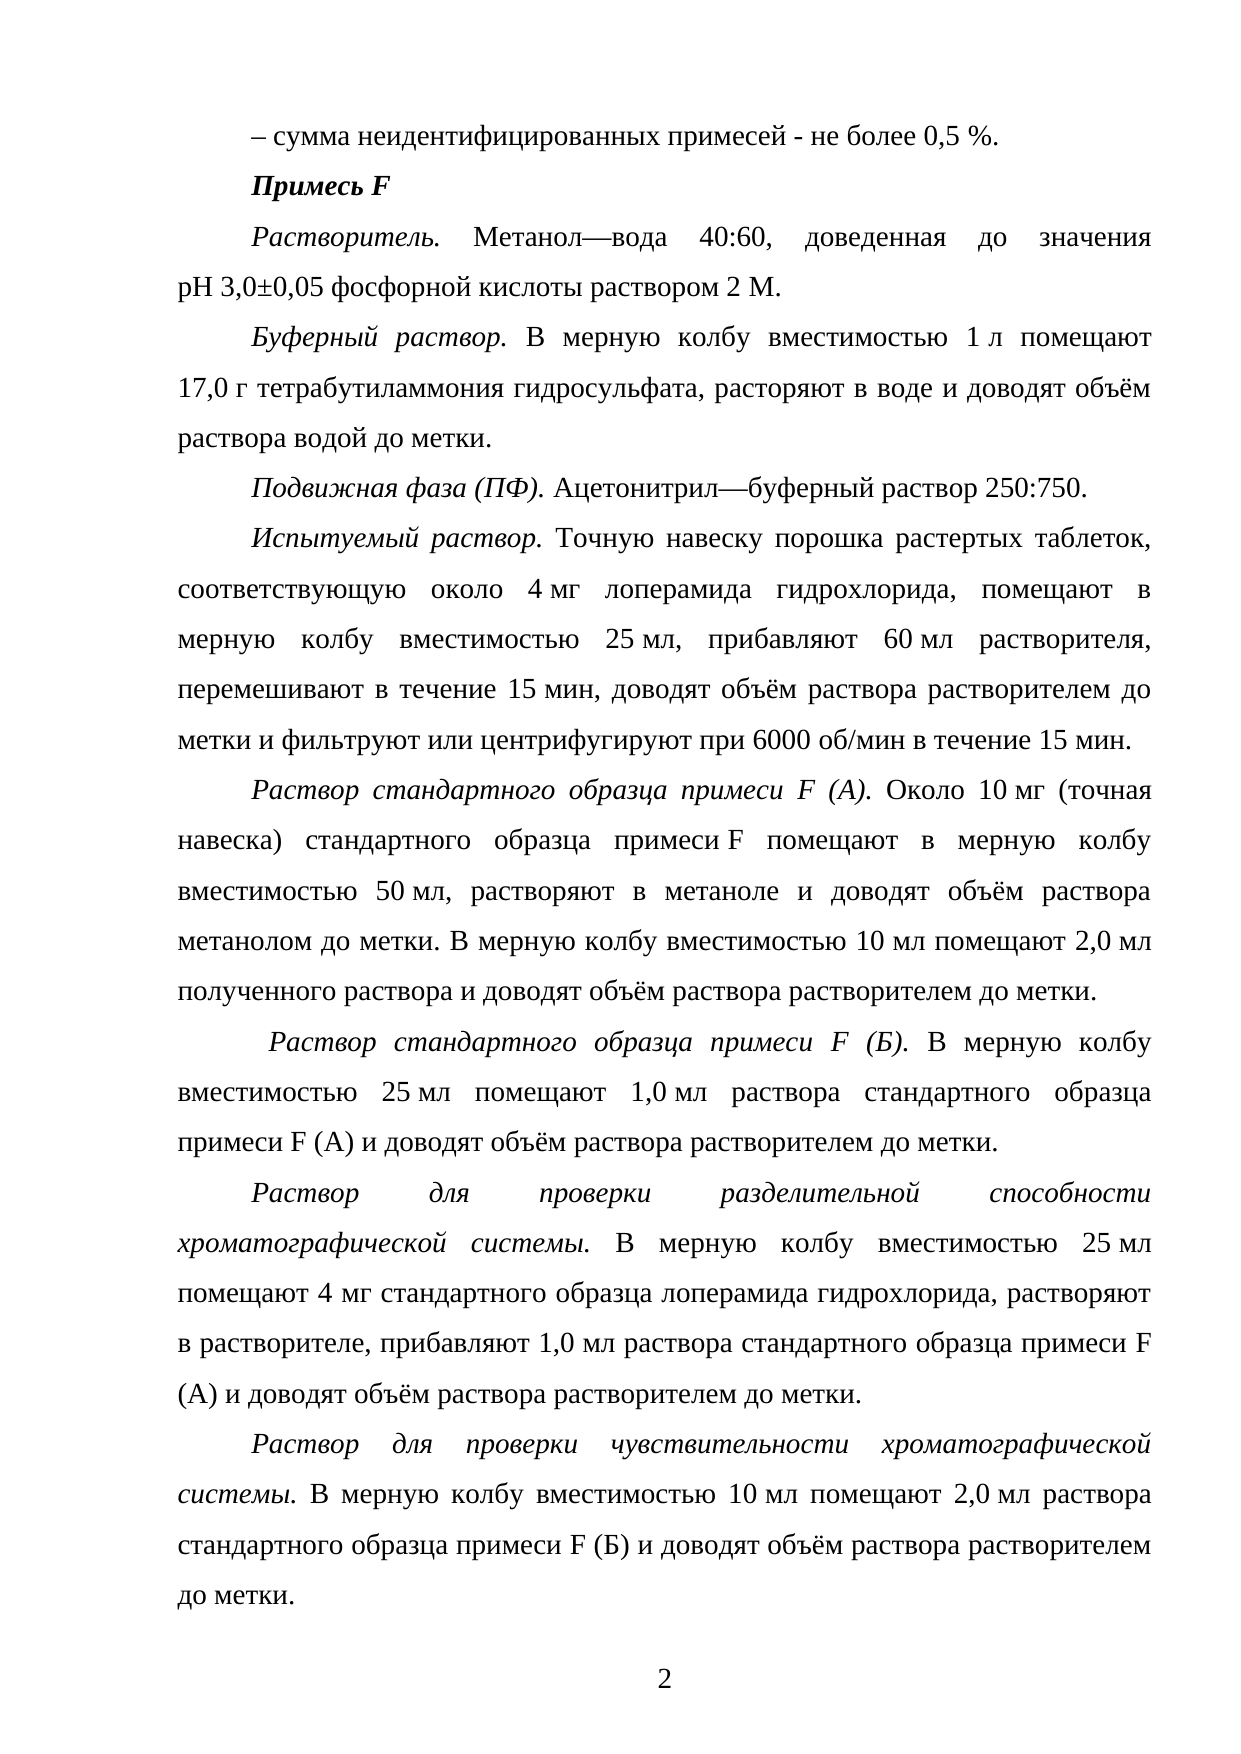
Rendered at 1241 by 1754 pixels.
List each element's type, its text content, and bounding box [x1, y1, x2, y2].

text – сумма неидентифицированных примесей - не более 0,5 %. [177, 118, 1152, 152]
text Раствор для проверки чувствительности хроматографической системы. В мерную колбу вместимостью 10 мл помещают 2,0 мл раствора стандартного образца примеси F (Б) и доводят объём раствора растворителем до метки. [177, 1426, 1152, 1611]
text Буферный раствор. В мерную колбу вместимостью 1 л помещают 17,0 г тетрабутиламмония гидросульфата, расторяют в воде и доводят объём раствора водой до метки. [177, 319, 1152, 453]
text Раствор для проверки разделительной способности хроматографической системы. В мерную колбу вместимостью 25 мл помещают 4 мг стандартного образца лоперамида гидрохлорида, растворяют в растворителе, прибавляют 1,0 мл раствора стандартного образца примеси F (А) и доводят объём раствора растворителем до метки. [177, 1175, 1152, 1409]
text Раствор стандартного образца примеси F (А). Около 10 мг (точная навеска) стандартного образца примеси F помещают в мерную колбу вместимостью 50 мл, растворяют в метаноле и доводят объём раствора метанолом до метки. В мерную колбу вместимостью 10 мл помещают 2,0 мл полученного раствора и доводят объём раствора растворителем до метки. [177, 772, 1152, 1007]
text Раствор стандартного образца примеси F (Б). В мерную колбу вместимостью 25 мл помещают 1,0 мл раствора стандартного образца примеси F (А) и доводят объём раствора растворителем до метки. [177, 1024, 1152, 1158]
text Подвижная фаза (ПФ). Ацетонитрил—буферный раствор 250:750. [177, 470, 1152, 504]
text Примесь F [177, 168, 1152, 202]
text Испытуемый раствор. Точную навеску порошка растертых таблеток, соответствующую около 4 мг лоперамида гидрохлорида, помещают в мерную колбу вместимостью 25 мл, прибавляют 60 мл растворителя, перемешивают в течение 15 мин, доводят объём раствора растворителем до метки и фильтруют или центрифугируют при 6000 об/мин в течение 15 мин. [177, 521, 1152, 755]
text Растворитель. Метанол—вода 40:60, доведенная до значения рН 3,0±0,05 фосфорной кислоты раствором 2 М. [177, 219, 1152, 303]
